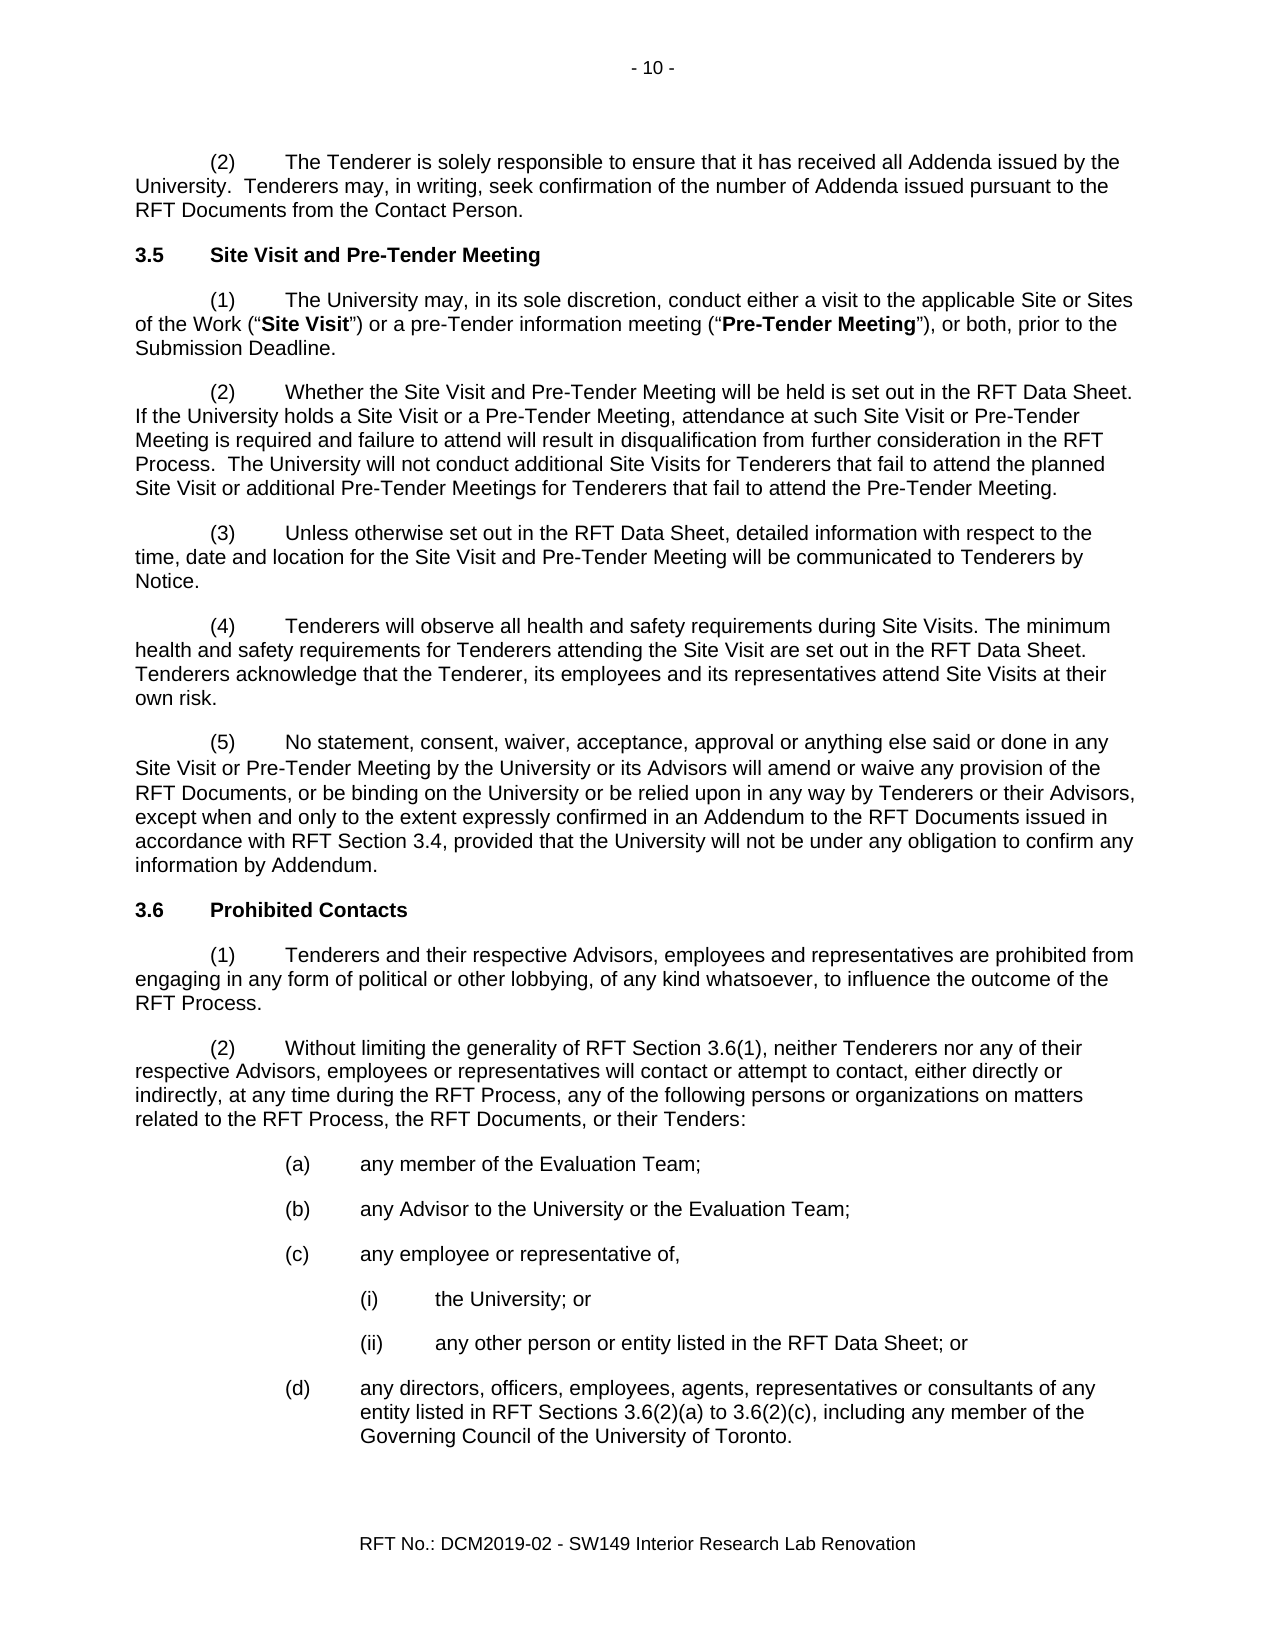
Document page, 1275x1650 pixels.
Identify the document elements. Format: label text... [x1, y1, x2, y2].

text Prohibited Contacts [135, 898, 1140, 922]
text The University may, in its sole discretion, conduct either a visit to the applicable Site or Sites of the Work (“Site Visit”) or a pre-Tender information meeting (“Pre-Tender Meeting”), or both, prior to the Submission Deadline. [135, 287, 1140, 359]
text Without limiting the generality of RFT Section 3.6(1), neither Tenderers nor any of their respective Advisors, employees or representatives will contact or attempt to contact, either directly or indirectly, at any time during the RFT Process, any of the following persons or organizations on matters related to the RFT Process, the RFT Documents, or their Tenders: [135, 1035, 1140, 1131]
text the University; or [360, 1286, 1140, 1310]
text Whether the Site Visit and Pre-Tender Meeting will be held is set out in the RFT Data Sheet. If the University holds a Site Visit or a Pre-Tender Meeting, attendance at such Site Visit or Pre-Tender Meeting is required and failure to attend will result in disqualification from further consideration in the RFT Process. The University will not conduct additional Site Visits for Tenderers that fail to attend the planned Site Visit or additional Pre-Tender Meetings for Tenderers that fail to attend the Pre-Tender Meeting. [135, 380, 1140, 500]
text any Advisor to the University or the Evaluation Team; [285, 1197, 1140, 1221]
text any employee or representative of, [285, 1242, 1140, 1266]
text Tenderers and their respective Advisors, employees and representatives are prohibited from engaging in any form of political or other lobbying, of any kind whatsoever, to influence the outcome of the RFT Process. [135, 943, 1140, 1014]
text Site Visit and Pre-Tender Meeting [135, 243, 1140, 267]
text any other person or entity listed in the RFT Data Sheet; or [360, 1331, 1140, 1355]
text No statement, consent, waiver, acceptance, approval or anything else said or done in any Site Visit or Pre-Tender Meeting by the University or its Advisors will amend or waive any provision of the RFT Documents, or be binding on the University or be relied upon in any way by Tenderers or their Advisors, except when and only to the extent expressly confirmed in an Addendum to the RFT Documents issued in accordance with RFT Section 3.4, provided that the University will not be under any obligation to confirm any information by Addendum. [135, 730, 1140, 877]
text any directors, officers, employees, agents, representatives or consultants of any entity listed in RFT Sections 3.6(2)(a) to 3.6(2)(c), including any member of the Governing Council of the University of Toronto. [285, 1376, 1140, 1448]
text Tenderers will observe all health and safety requirements during Site Visits. The minimum health and safety requirements for Tenderers attending the Site Visit are set out in the RFT Data Sheet. Tenderers acknowledge that the Tenderer, its employees and its representatives attend Site Visits at their own risk. [135, 613, 1140, 709]
text any member of the Evaluation Team; [285, 1152, 1140, 1176]
text The Tenderer is solely responsible to ensure that it has received all Addenda issued by the University. Tenderers may, in writing, seek confirmation of the number of Addenda issued pursuant to the RFT Documents from the Contact Person. [135, 150, 1140, 222]
text Unless otherwise set out in the RFT Data Sheet, detailed information with respect to the time, date and location for the Site Visit and Pre-Tender Meeting will be communicated to Tenderers by Notice. [135, 521, 1140, 593]
